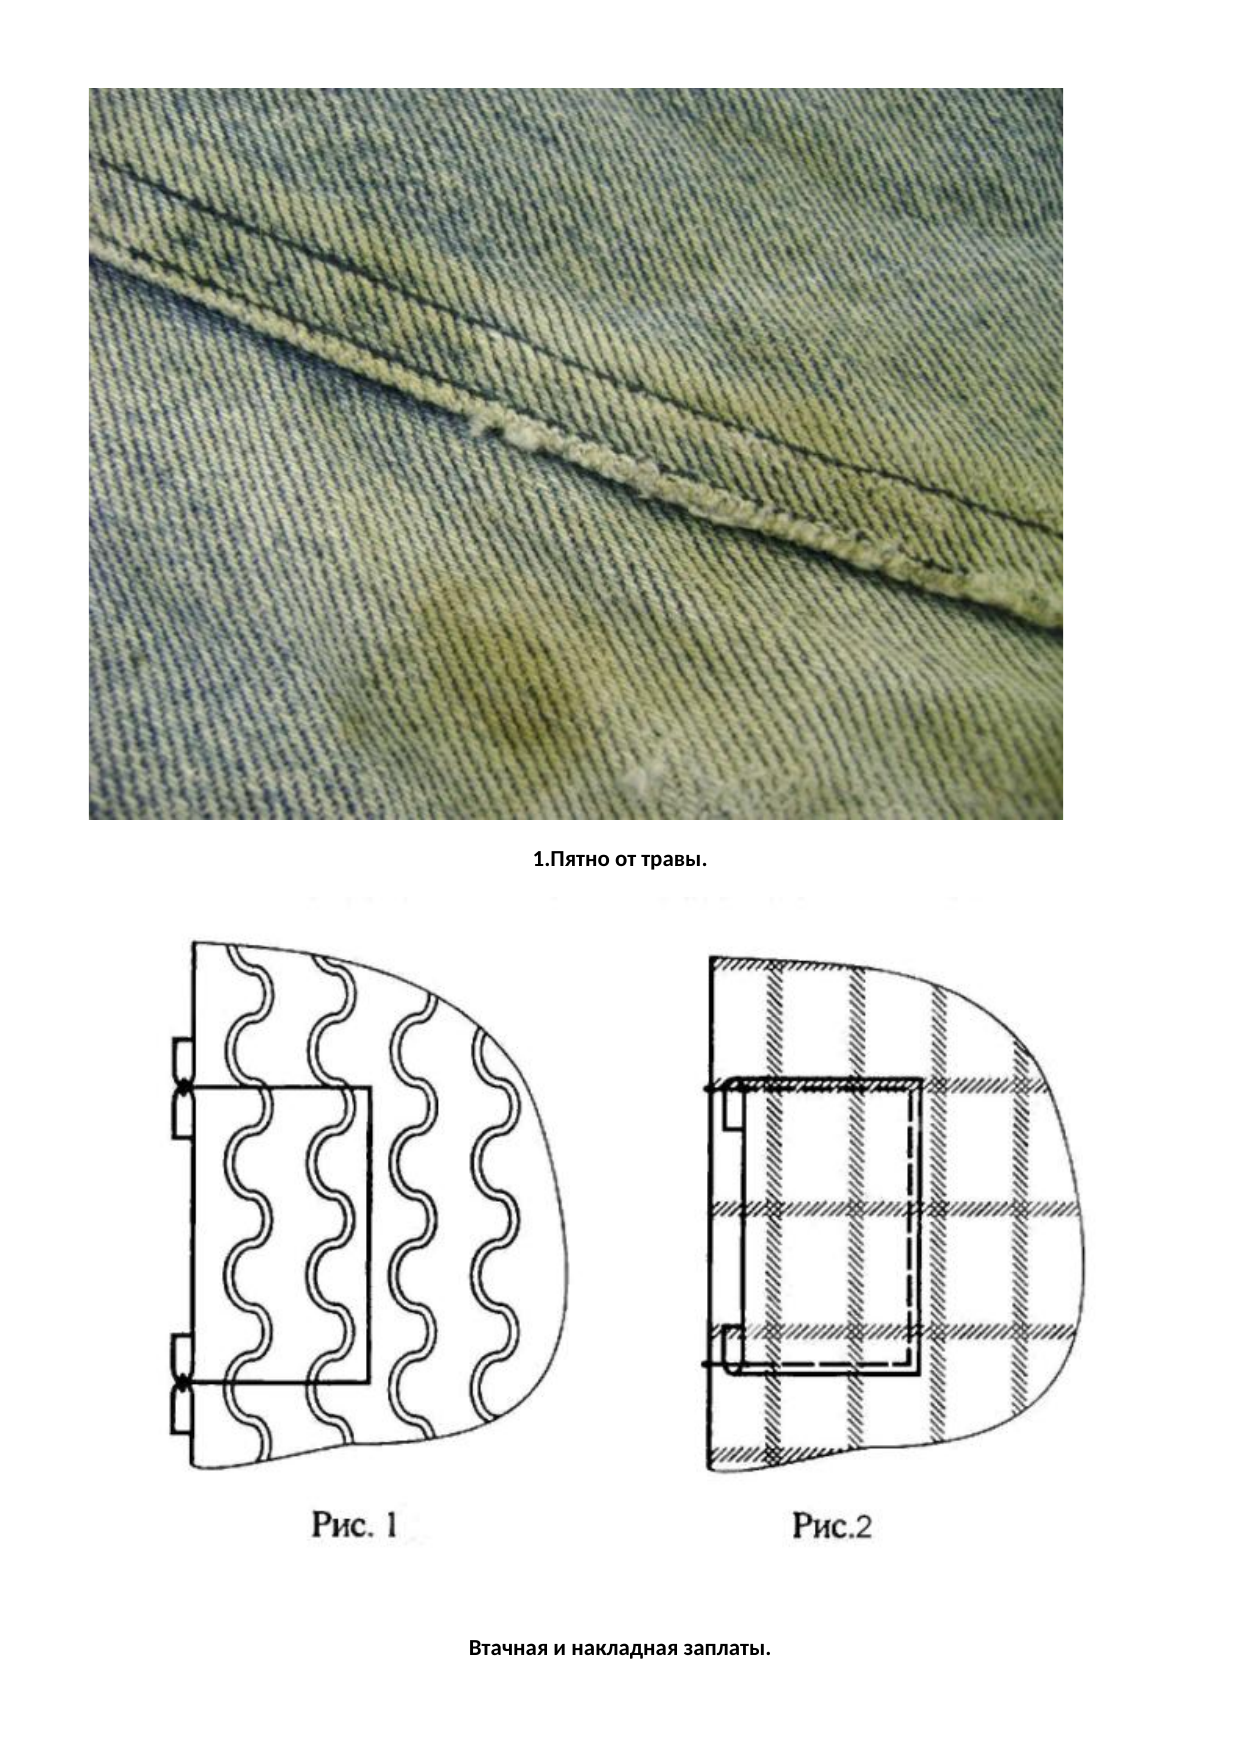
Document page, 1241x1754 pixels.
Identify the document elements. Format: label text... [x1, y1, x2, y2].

picture [132, 897, 1108, 1555]
text 1.Пятно от травы. [89, 844, 1152, 872]
text Втачная и накладная заплаты. [89, 1633, 1152, 1661]
picture [88, 88, 1064, 820]
